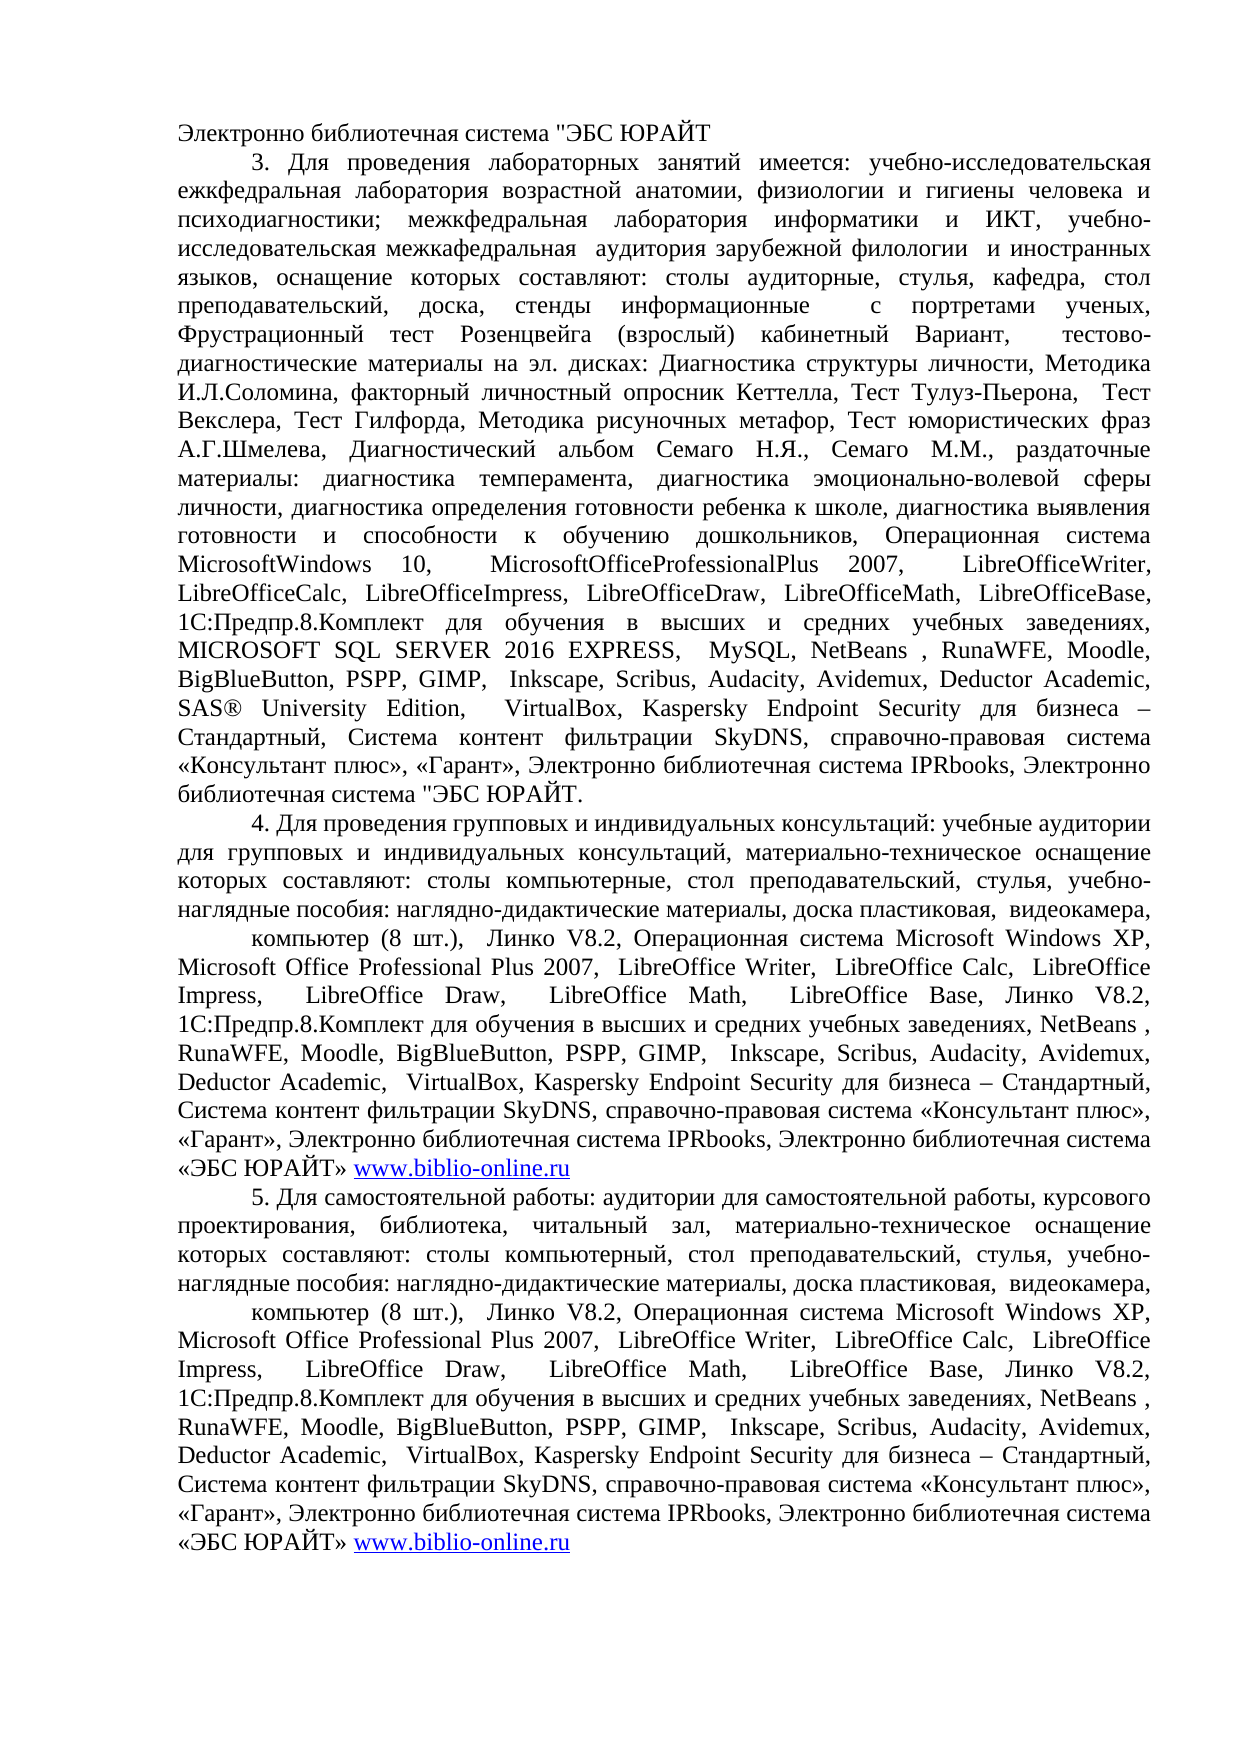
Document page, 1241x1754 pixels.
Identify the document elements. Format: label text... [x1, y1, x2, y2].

text 3. Для проведения лабораторных занятий имеется: учебно-исследовательская ежкфедральная лаборатория возрастной анатомии, физиологии и гигиены человека и психодиагностики; межкфедральная лаборатория информатики и ИКТ, учебно-исследовательская межкафедральная аудитория зарубежной филологии и иностранных языков, оснащение которых составляют: столы аудиторные, стулья, кафедра, стол преподавательский, доска, стенды информационные с портретами ученых, Фрустрационный тест Розенцвейга (взрослый) кабинетный Вариант, тестово-диагностические материалы на эл. дисках: Диагностика структуры личности, Методика И.Л.Соломина, факторный личностный опросник Кеттелла, Тест Тулуз-Пьерона, Тест Векслера, Тест Гилфорда, Методика рисуночных метафор, Тест юмористических фраз А.Г.Шмелева, Диагностический альбом Семаго Н.Я., Семаго М.М., раздаточные материалы: диагностика темперамента, диагностика эмоционально-волевой сферы личности, диагностика определения готовности ребенка к школе, диагностика выявления готовности и способности к обучению дошкольников, Операционная система MicrosoftWindows 10, MicrosoftOfficeProfessionalPlus 2007, LibreOfficeWriter, LibreOfficeCalc, LibreOfficeImpress, LibreOfficeDraw, LibreOfficeMath, LibreOfficeBase, 1С:Предпр.8.Комплект для обучения в высших и средних учебных заведениях, MICROSOFT SQL SERVER 2016 EXPRESS, MySQL, NetBeans , RunaWFE, Moodle, BigBlueButton, PSPP, GIMP, Inkscape, Scribus, Audacity, Avidemux, Deductor Academic, SAS® University Edition, VirtualBox, Kaspersky Endpoint Security для бизнеса – Стандартный, Система контент фильтрации SkyDNS, справочно-правовая система «Консультант плюс», «Гарант», Электронно библиотечная система IPRbooks, Электронно библиотечная система "ЭБС ЮРАЙТ. [177, 147, 1152, 808]
text компьютер (8 шт.), Линко V8.2, Операционная система Microsoft Windows XP, Microsoft Office Professional Plus 2007, LibreOffice Writer, LibreOffice Calc, LibreOffice Impress, LibreOffice Draw, LibreOffice Math, LibreOffice Base, Линко V8.2, 1С:Предпр.8.Комплект для обучения в высших и средних учебных заведениях, NetBeans , RunaWFE, Moodle, BigBlueButton, PSPP, GIMP, Inkscape, Scribus, Audacity, Avidemux, Deductor Academic, VirtualBox, Kaspersky Endpoint Security для бизнеса – Стандартный, Система контент фильтрации SkyDNS, справочно-правовая система «Консультант плюс», «Гарант», Электронно библиотечная система IPRbooks, Электронно библиотечная система «ЭБС ЮРАЙТ» www.biblio-online.ru [177, 1297, 1152, 1556]
text 4. Для проведения групповых и индивидуальных консультаций: учебные аудитории для групповых и индивидуальных консультаций, материально-техническое оснащение которых составляют: столы компьютерные, стол преподавательский, стулья, учебно-наглядные пособия: наглядно-дидактические материалы, доска пластиковая, видеокамера, [177, 808, 1152, 923]
text компьютер (8 шт.), Линко V8.2, Операционная система Microsoft Windows XP, Microsoft Office Professional Plus 2007, LibreOffice Writer, LibreOffice Calc, LibreOffice Impress, LibreOffice Draw, LibreOffice Math, LibreOffice Base, Линко V8.2, 1С:Предпр.8.Комплект для обучения в высших и средних учебных заведениях, NetBeans , RunaWFE, Moodle, BigBlueButton, PSPP, GIMP, Inkscape, Scribus, Audacity, Avidemux, Deductor Academic, VirtualBox, Kaspersky Endpoint Security для бизнеса – Стандартный, Система контент фильтрации SkyDNS, справочно-правовая система «Консультант плюс», «Гарант», Электронно библиотечная система IPRbooks, Электронно библиотечная система «ЭБС ЮРАЙТ» www.biblio-online.ru [177, 923, 1152, 1182]
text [177, 118, 1152, 147]
text 5. Для самостоятельной работы: аудитории для самостоятельной работы, курсового проектирования, библиотека, читальный зал, материально-техническое оснащение которых составляют: столы компьютерный, стол преподавательский, стулья, учебно-наглядные пособия: наглядно-дидактические материалы, доска пластиковая, видеокамера, [177, 1182, 1152, 1297]
